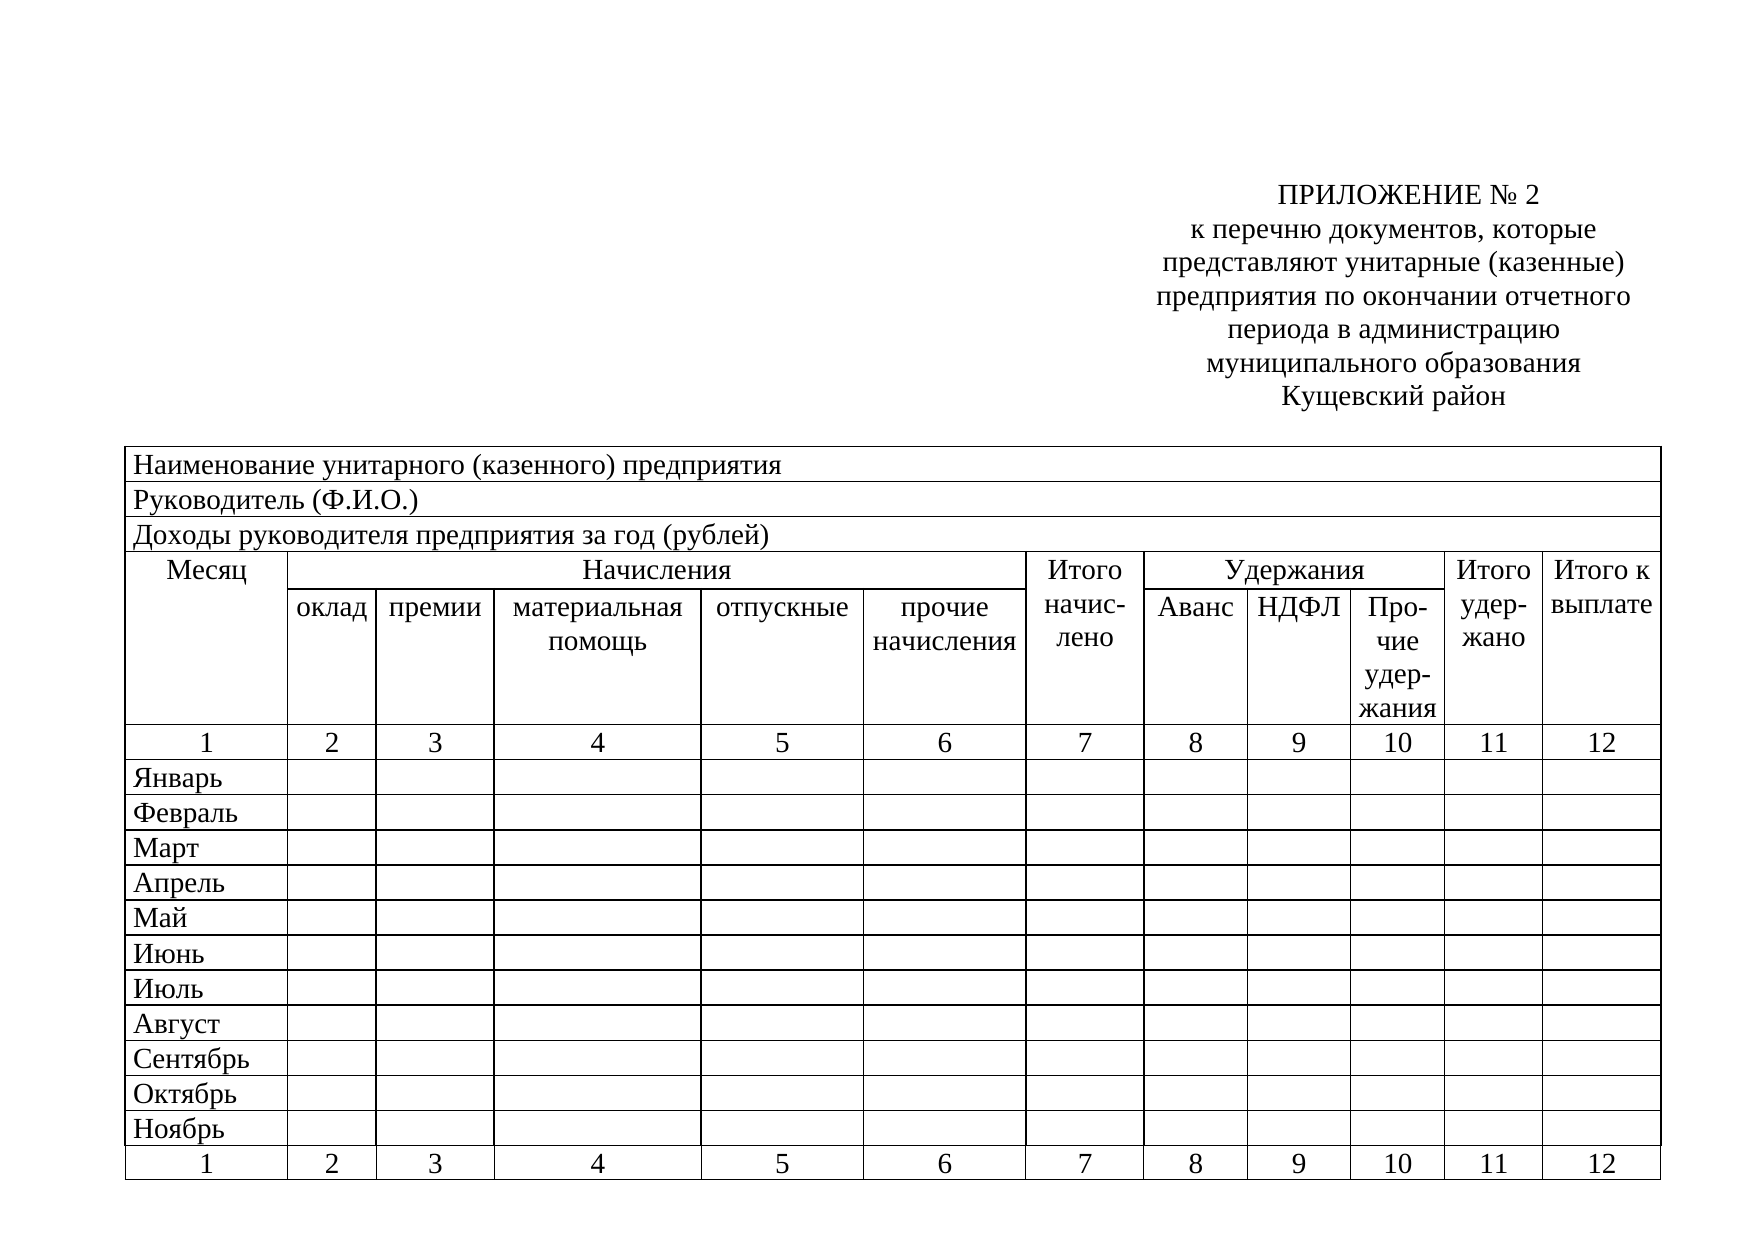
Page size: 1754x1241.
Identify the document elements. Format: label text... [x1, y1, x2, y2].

table_cell [495, 831, 700, 864]
table_cell [495, 1041, 700, 1074]
table_cell [1145, 1006, 1247, 1039]
table_cell [1248, 760, 1350, 794]
table_cell [1248, 831, 1350, 864]
table_cell [702, 866, 863, 899]
table_cell [1027, 1041, 1143, 1074]
table_cell [288, 1076, 375, 1110]
table_cell [1351, 1111, 1444, 1145]
table_cell [1445, 760, 1542, 794]
table_cell [1445, 901, 1542, 934]
table_cell [702, 1006, 863, 1039]
table_cell 11 [1445, 1146, 1542, 1179]
table_cell Октябрь [126, 1076, 287, 1110]
table_cell [1027, 1111, 1143, 1145]
table_cell Ноябрь [126, 1111, 287, 1145]
table_cell [1248, 1041, 1350, 1074]
table_cell 6 [864, 1146, 1025, 1179]
table_cell [1145, 971, 1247, 1004]
table_cell [1351, 866, 1444, 899]
table_cell Итого начис-лено [1027, 552, 1143, 723]
table_cell [1445, 795, 1542, 829]
table_cell [1145, 866, 1247, 899]
table_cell [1543, 1076, 1660, 1110]
table_cell 12 [1543, 725, 1660, 759]
table_cell [377, 971, 493, 1004]
table_cell [495, 936, 700, 969]
table_cell [1248, 1076, 1350, 1110]
table_cell [1145, 795, 1247, 829]
table_cell [1543, 971, 1660, 1004]
table_cell Руководитель (Ф.И.О.) [126, 482, 1660, 516]
table_cell [1445, 1076, 1542, 1110]
table_cell [1543, 831, 1660, 864]
table_cell Июль [126, 971, 287, 1004]
table_cell 6 [864, 725, 1025, 759]
table_cell [1145, 901, 1247, 934]
table_cell [377, 1006, 493, 1039]
table_cell [1351, 901, 1444, 934]
table_cell 8 [1144, 1146, 1247, 1179]
table_cell [702, 971, 863, 1004]
table_cell [288, 1006, 375, 1039]
table_cell Март [126, 831, 287, 864]
table_cell [702, 831, 863, 864]
table_cell [864, 901, 1025, 934]
table_cell [702, 936, 863, 969]
table_cell оклад [288, 590, 375, 723]
table_cell [377, 1041, 493, 1074]
table_cell [495, 1111, 700, 1145]
table_cell [1543, 866, 1660, 899]
table_cell [1027, 795, 1143, 829]
table_cell 1 [126, 1146, 287, 1179]
table_cell Август [126, 1006, 287, 1039]
table_cell Аванс [1145, 590, 1247, 723]
table_cell [1027, 831, 1143, 864]
table_cell [1351, 936, 1444, 969]
table_cell 8 [1145, 725, 1247, 759]
table_cell [1351, 795, 1444, 829]
table_cell [288, 831, 375, 864]
table_cell [1145, 1041, 1247, 1074]
table_cell [377, 795, 493, 829]
table_cell [1027, 866, 1143, 899]
table_cell [864, 1111, 1025, 1145]
table_cell 1 [126, 725, 287, 759]
table_cell Итого к выплате [1543, 552, 1660, 723]
table_cell [1027, 1076, 1143, 1110]
table_cell Доходы руководителя предприятия за год (рублей) [126, 517, 1660, 551]
table_cell [377, 1076, 493, 1110]
table_cell 10 [1351, 725, 1444, 759]
table_cell 10 [1351, 1146, 1444, 1179]
table_cell [1145, 1076, 1247, 1110]
table_cell материальная помощь [495, 590, 700, 723]
table_cell [1145, 936, 1247, 969]
table_cell [377, 866, 493, 899]
table_cell [1543, 936, 1660, 969]
table_cell 7 [1026, 1146, 1143, 1179]
table_cell [1445, 1111, 1542, 1145]
table_cell [1248, 866, 1350, 899]
table_cell [1351, 831, 1444, 864]
table_cell [495, 971, 700, 1004]
table_cell [1445, 831, 1542, 864]
table_cell [288, 971, 375, 1004]
table_cell Июнь [126, 936, 287, 969]
table_cell [1027, 936, 1143, 969]
table_cell [702, 1111, 863, 1145]
table_cell 9 [1248, 725, 1350, 759]
table_cell [864, 760, 1025, 794]
table_cell 12 [1543, 1146, 1660, 1179]
table_cell [288, 866, 375, 899]
table_cell [1543, 760, 1660, 794]
table_cell Начисления [288, 552, 1025, 588]
table_cell [495, 866, 700, 899]
table_cell премии [377, 590, 493, 723]
table_cell 5 [702, 725, 863, 759]
table_cell [495, 1076, 700, 1110]
table_cell [864, 1076, 1025, 1110]
table_cell [864, 866, 1025, 899]
table_cell Месяц [126, 552, 287, 723]
table_cell [1543, 795, 1660, 829]
table_cell [1543, 1006, 1660, 1039]
table_cell Сентябрь [126, 1041, 287, 1074]
table_cell [702, 1041, 863, 1074]
table_cell [377, 831, 493, 864]
table_cell [1027, 760, 1143, 794]
table_cell 11 [1445, 725, 1542, 759]
table_cell [377, 936, 493, 969]
table_cell 3 [377, 1146, 494, 1179]
table_cell [864, 936, 1025, 969]
table_cell [702, 901, 863, 934]
table_cell 3 [377, 725, 493, 759]
table_cell [864, 831, 1025, 864]
table_cell 2 [288, 1146, 376, 1179]
text ПРИЛОЖЕНИЕ № 2 [1181, 177, 1636, 211]
table_cell [1543, 1111, 1660, 1145]
table_cell [1351, 971, 1444, 1004]
table_cell [495, 1006, 700, 1039]
table_cell 4 [495, 725, 700, 759]
table_cell [864, 795, 1025, 829]
table_cell Про-чие удер-жания [1351, 590, 1444, 723]
table_cell [1248, 795, 1350, 829]
table_cell [1445, 936, 1542, 969]
table_cell [1248, 1111, 1350, 1145]
table_cell [1027, 971, 1143, 1004]
table_cell 2 [288, 725, 375, 759]
table_cell [377, 760, 493, 794]
table_cell [864, 971, 1025, 1004]
table_cell [1351, 760, 1444, 794]
table_cell [864, 1006, 1025, 1039]
table_cell [1145, 760, 1247, 794]
table_cell [495, 760, 700, 794]
table_cell Удержания [1145, 552, 1444, 588]
table_cell [288, 1111, 375, 1145]
table_cell [288, 1041, 375, 1074]
table_cell [1351, 1006, 1444, 1039]
table_cell Апрель [126, 866, 287, 899]
table_cell [1027, 901, 1143, 934]
table_cell 4 [495, 1146, 701, 1179]
table_cell [1351, 1041, 1444, 1074]
table_cell [1248, 936, 1350, 969]
table_cell [864, 1041, 1025, 1074]
table_cell [1027, 1006, 1143, 1039]
table_cell [288, 795, 375, 829]
table_cell [702, 795, 863, 829]
table_cell [1543, 1041, 1660, 1074]
table_cell [377, 901, 493, 934]
table_cell [702, 1076, 863, 1110]
table_cell [1445, 866, 1542, 899]
table_cell [288, 936, 375, 969]
table_cell [1351, 1076, 1444, 1110]
table_cell [1248, 901, 1350, 934]
table_cell [702, 760, 863, 794]
table_cell Январь [126, 760, 287, 794]
table_cell 5 [702, 1146, 863, 1179]
table_cell [495, 901, 700, 934]
table_cell 7 [1027, 725, 1143, 759]
table_cell отпускные [702, 590, 863, 723]
table_cell [1445, 1006, 1542, 1039]
table_header Наименование унитарного (казенного) предприятия [126, 447, 1660, 481]
table_cell Май [126, 901, 287, 934]
table_cell [1145, 1111, 1247, 1145]
table_cell [1248, 971, 1350, 1004]
table_cell [1445, 971, 1542, 1004]
table_cell [1145, 831, 1247, 864]
table_cell [288, 760, 375, 794]
table_cell [377, 1111, 493, 1145]
table_cell Итого удер-жано [1445, 552, 1542, 723]
table_cell [288, 901, 375, 934]
table_cell 9 [1248, 1146, 1350, 1179]
table_cell [1445, 1041, 1542, 1074]
table_cell НДФЛ [1248, 590, 1350, 723]
text к перечню документов, которые представляют унитарные (казенные) предприятия по окончании отчетного периода в администрацию муниципального образования Кущевский район [1152, 211, 1636, 412]
table_cell [1248, 1006, 1350, 1039]
table_cell Февраль [126, 795, 287, 829]
table_cell прочие начисления [864, 590, 1025, 723]
table_cell [495, 795, 700, 829]
table_cell [1543, 901, 1660, 934]
